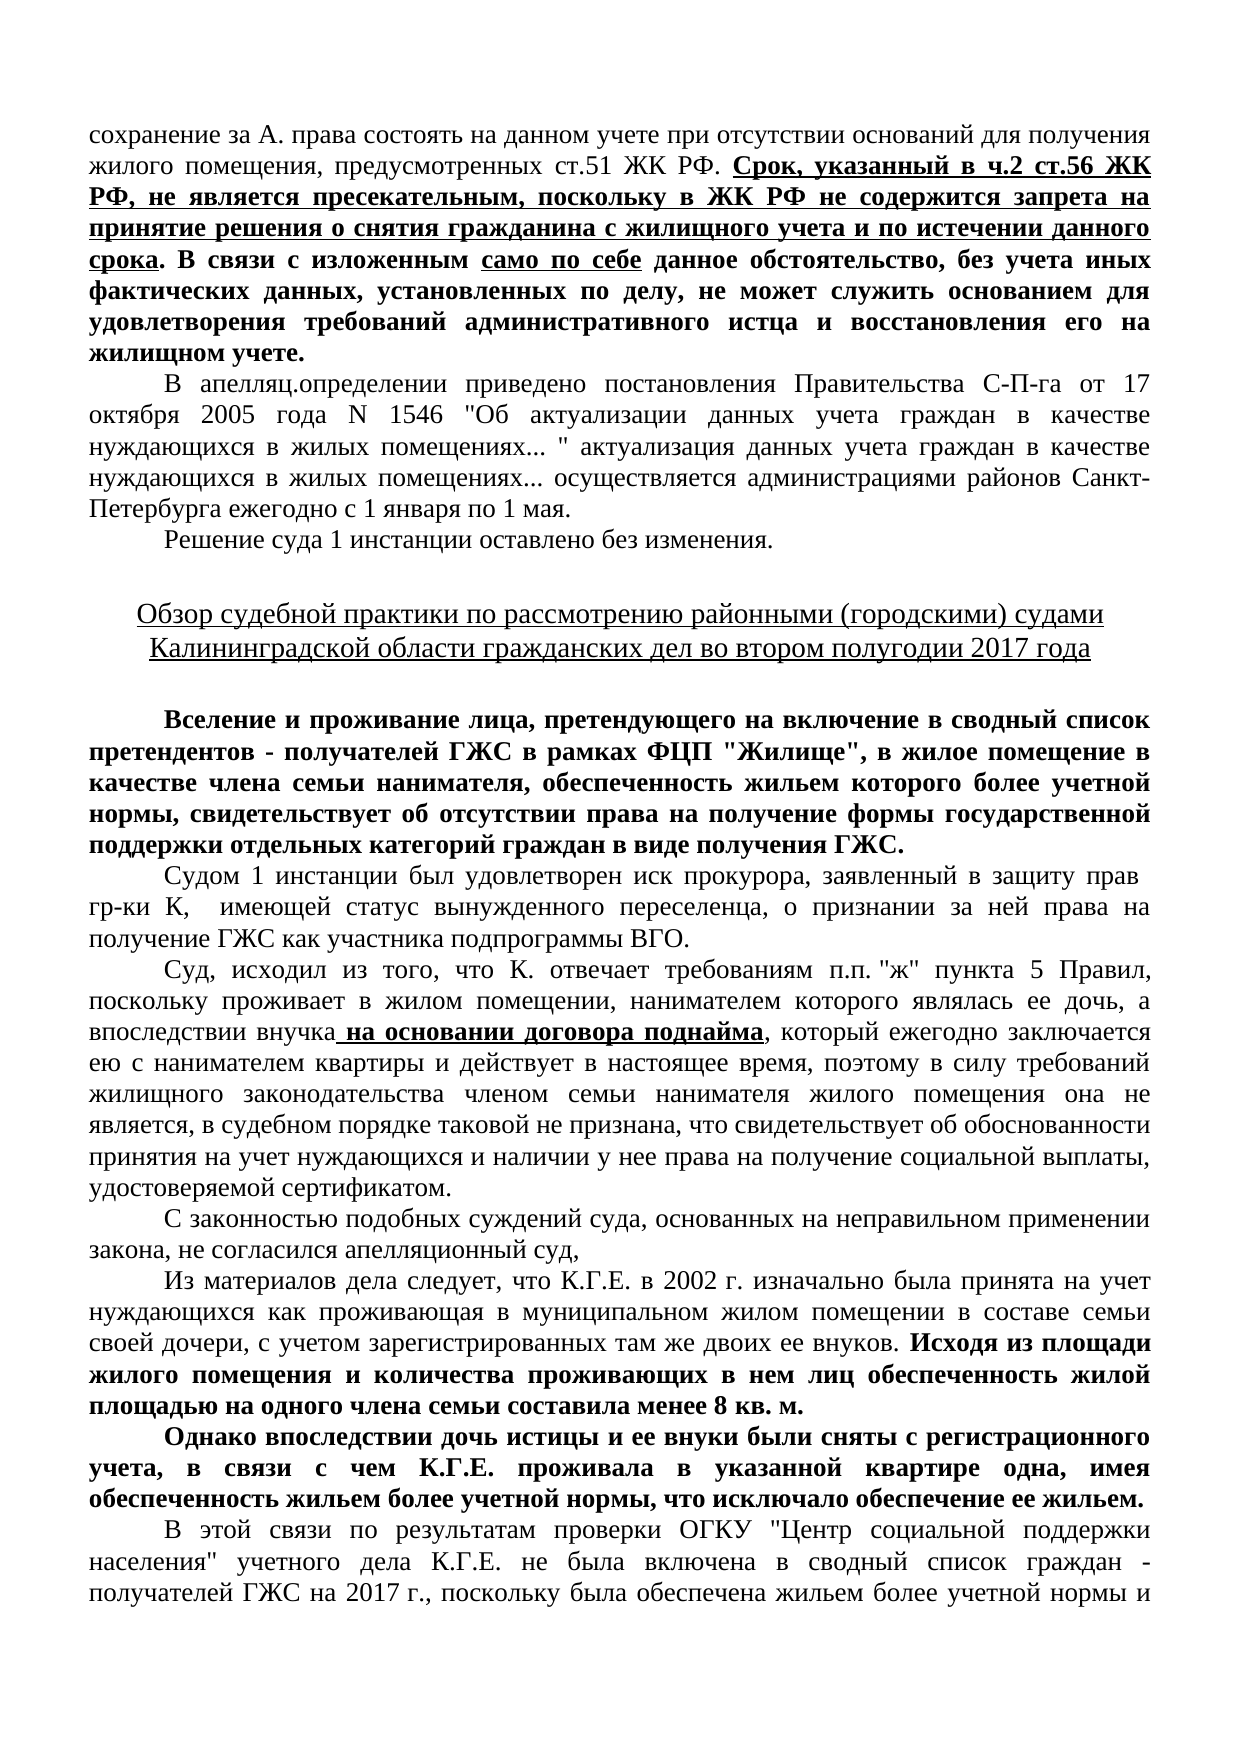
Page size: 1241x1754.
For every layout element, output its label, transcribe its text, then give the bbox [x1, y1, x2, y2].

text Решение суда 1 инстанции оставлено без изменения. [89, 523, 1152, 554]
text В апелляц.определении приведено постановления Правительства С-П-га от 17 октября 2005 года N 1546 "Об актуализации данных учета граждан в качестве нуждающихся в жилых помещениях... " актуализация данных учета граждан в качестве нуждающихся в жилых помещениях... осуществляется администрациями районов Санкт-Петербурга ежегодно с 1 января по 1 мая. [89, 367, 1152, 523]
text Суд, исходил из того, что К. отвечает требованиям п.п. "ж" пункта 5 Правил, поскольку проживает в жилом помещении, нанимателем которого являлась ее дочь, а впоследствии внучка на основании договора поднайма, который ежегодно заключается ею с нанимателем квартиры и действует в настоящее время, поэтому в силу требований жилищного законодательства членом семьи нанимателя жилого помещения она не является, в судебном порядке таковой не признана, что свидетельствует об обоснованности принятия на учет нуждающихся и наличии у нее права на получение социальной выплаты, удостоверяемой сертификатом. [89, 953, 1152, 1202]
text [89, 1513, 1152, 1607]
text Из материалов дела следует, что К.Г.Е. в 2002 г. изначально была принята на учет нуждающихся как проживающая в муниципальном жилом помещении в составе семьи своей дочери, с учетом зарегистрированных там же двоих ее внуков. Исходя из площади жилого помещения и количества проживающих в нем лиц обеспеченность жилой площадью на одного члена семьи составила менее 8 кв. м. [89, 1264, 1152, 1420]
subtitle Обзор судебной практики по рассмотрению районными (городскими) судами Калининградской области гражданских дел во втором полугодии 2017 года [89, 597, 1152, 664]
text С законностью подобных суждений суда, основанных на неправильном применении закона, не согласился апелляционный суд, [89, 1202, 1152, 1264]
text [89, 118, 1152, 367]
text Судом 1 инстанции был удовлетворен иск прокурора, заявленный в защиту прав гр-ки К, имеющей статус вынужденного переселенца, о признании за ней права на получение ГЖС как участника подпрограммы ВГО. [89, 859, 1152, 953]
text Вселение и проживание лица, претендующего на включение в сводный список претендентов - получателей ГЖС в рамках ФЦП "Жилище", в жилое помещение в качестве члена семьи нанимателя, обеспеченность жильем которого более учетной нормы, свидетельствует об отсутствии права на получение формы государственной поддержки отдельных категорий граждан в виде получения ГЖС. [89, 704, 1152, 859]
text Однако впоследствии дочь истицы и ее внуки были сняты с регистрационного учета, в связи с чем К.Г.Е. проживала в указанной квартире одна, имея обеспеченность жильем более учетной нормы, что исключало обеспечение ее жильем. [89, 1420, 1152, 1513]
